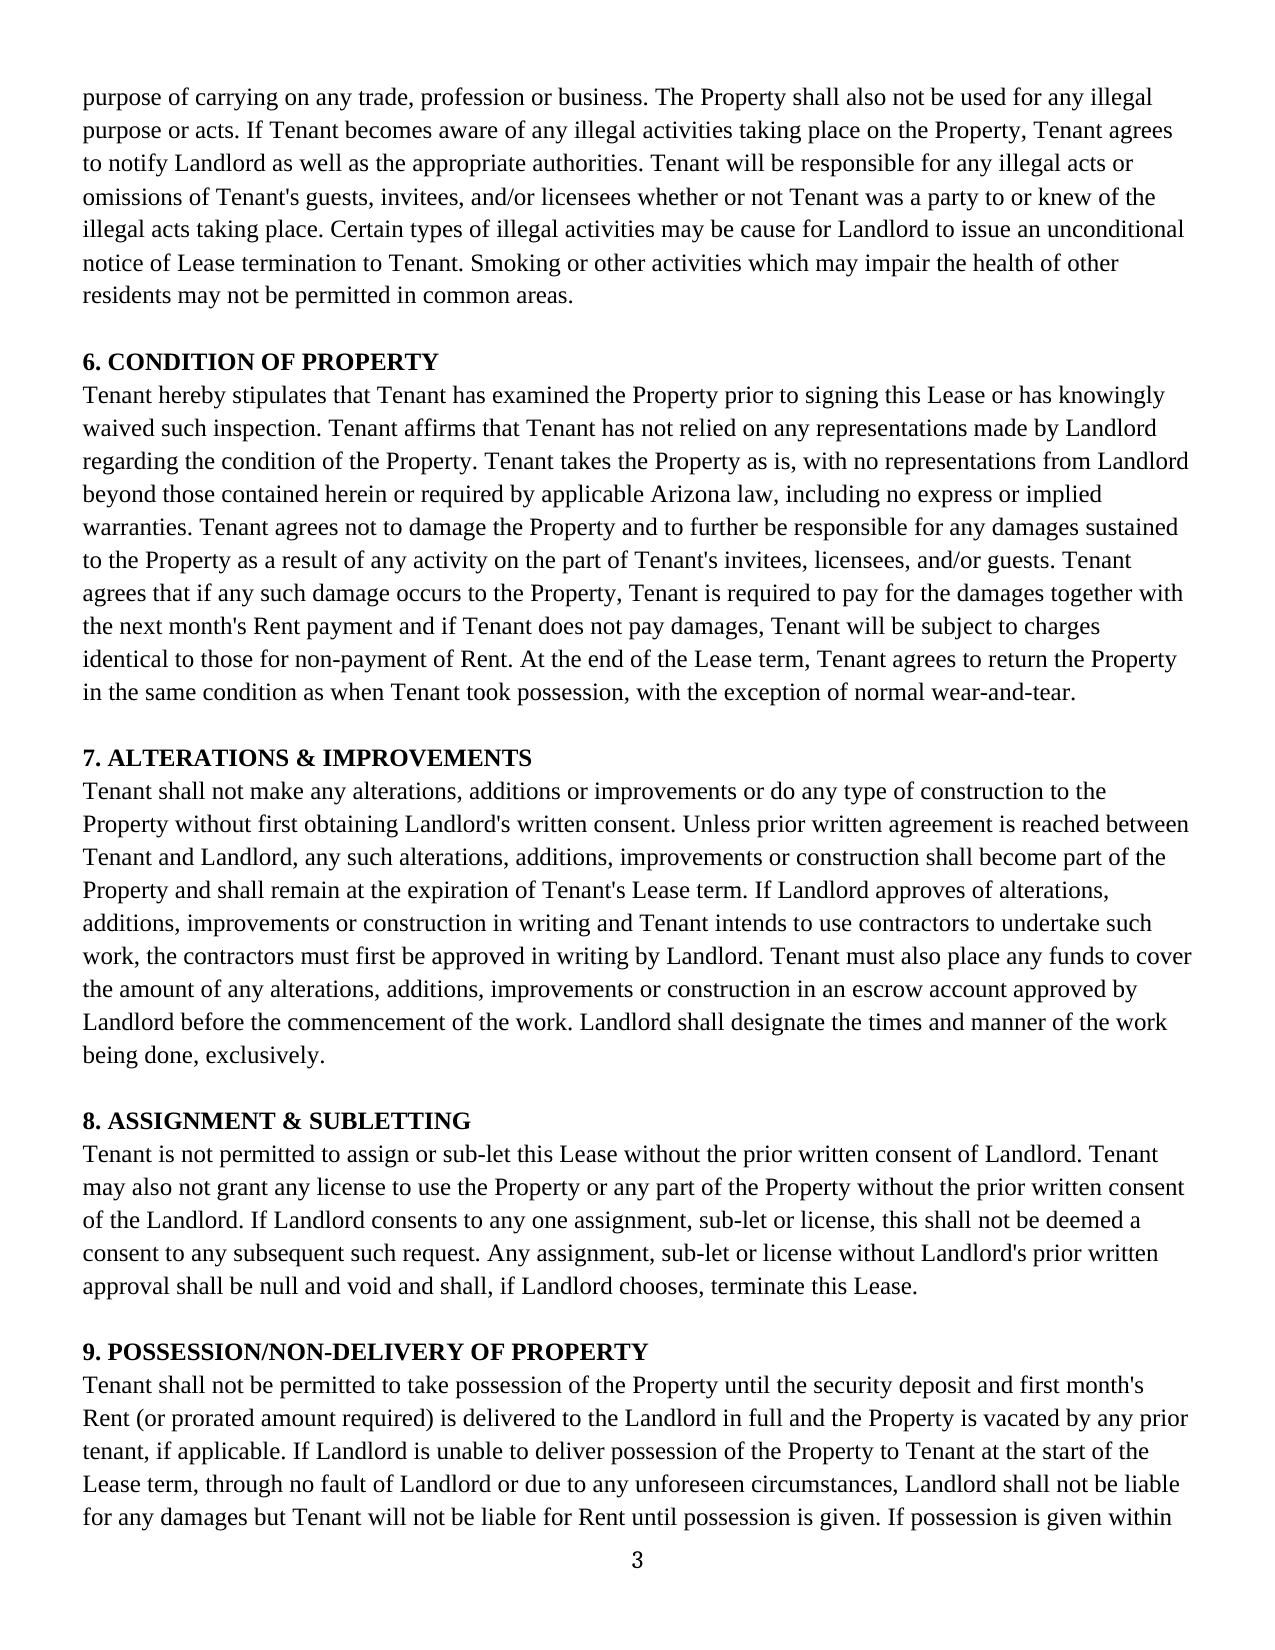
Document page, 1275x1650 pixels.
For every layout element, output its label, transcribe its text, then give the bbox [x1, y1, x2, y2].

text 9. POSSESSION/NON-DELIVERY OF PROPERTY [82, 1337, 1192, 1366]
text 6. CONDITION OF PROPERTY [82, 347, 1192, 375]
text Tenant shall not make any alterations, additions or improvements or do any type of construction to the Property without first obtaining Landlord's written consent. Unless prior written agreement is reached between Tenant and Landlord, any such alterations, additions, improvements or construction shall become part of the Property and shall remain at the expiration of Tenant's Lease term. If Landlord approves of alterations, additions, improvements or construction in writing and Tenant intends to use contractors to undertake such work, the contractors must first be approved in writing by Landlord. Tenant must also place any funds to cover the amount of any alterations, additions, improvements or construction in an escrow account approved by Landlord before the commencement of the work. Landlord shall designate the times and manner of the work being done, exclusively. [82, 776, 1192, 1069]
text 8. ASSIGNMENT & SUBLETTING [82, 1106, 1192, 1135]
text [82, 82, 1192, 309]
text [82, 1370, 1192, 1531]
text Tenant hereby stipulates that Tenant has examined the Property prior to signing this Lease or has knowingly waived such inspection. Tenant affirms that Tenant has not relied on any representations made by Landlord regarding the condition of the Property. Tenant takes the Property as is, with no representations from Landlord beyond those contained herein or required by applicable Arizona law, including no express or implied warranties. Tenant agrees not to damage the Property and to further be responsible for any damages sustained to the Property as a result of any activity on the part of Tenant's invitees, licensees, and/or guests. Tenant agrees that if any such damage occurs to the Property, Tenant is required to pay for the damages together with the next month's Rent payment and if Tenant does not pay damages, Tenant will be subject to charges identical to those for non-payment of Rent. At the end of the Lease term, Tenant agrees to return the Property in the same condition as when Tenant took possession, with the exception of normal wear-and-tear. [82, 380, 1192, 706]
text Tenant is not permitted to assign or sub-let this Lease without the prior written consent of Landlord. Tenant may also not grant any license to use the Property or any part of the Property without the prior written consent of the Landlord. If Landlord consents to any one assignment, sub-let or license, this shall not be deemed a consent to any subsequent such request. Any assignment, sub-let or license without Landlord's prior written approval shall be null and void and shall, if Landlord chooses, terminate this Lease. [82, 1139, 1192, 1300]
text 7. ALTERATIONS & IMPROVEMENTS [82, 743, 1192, 772]
